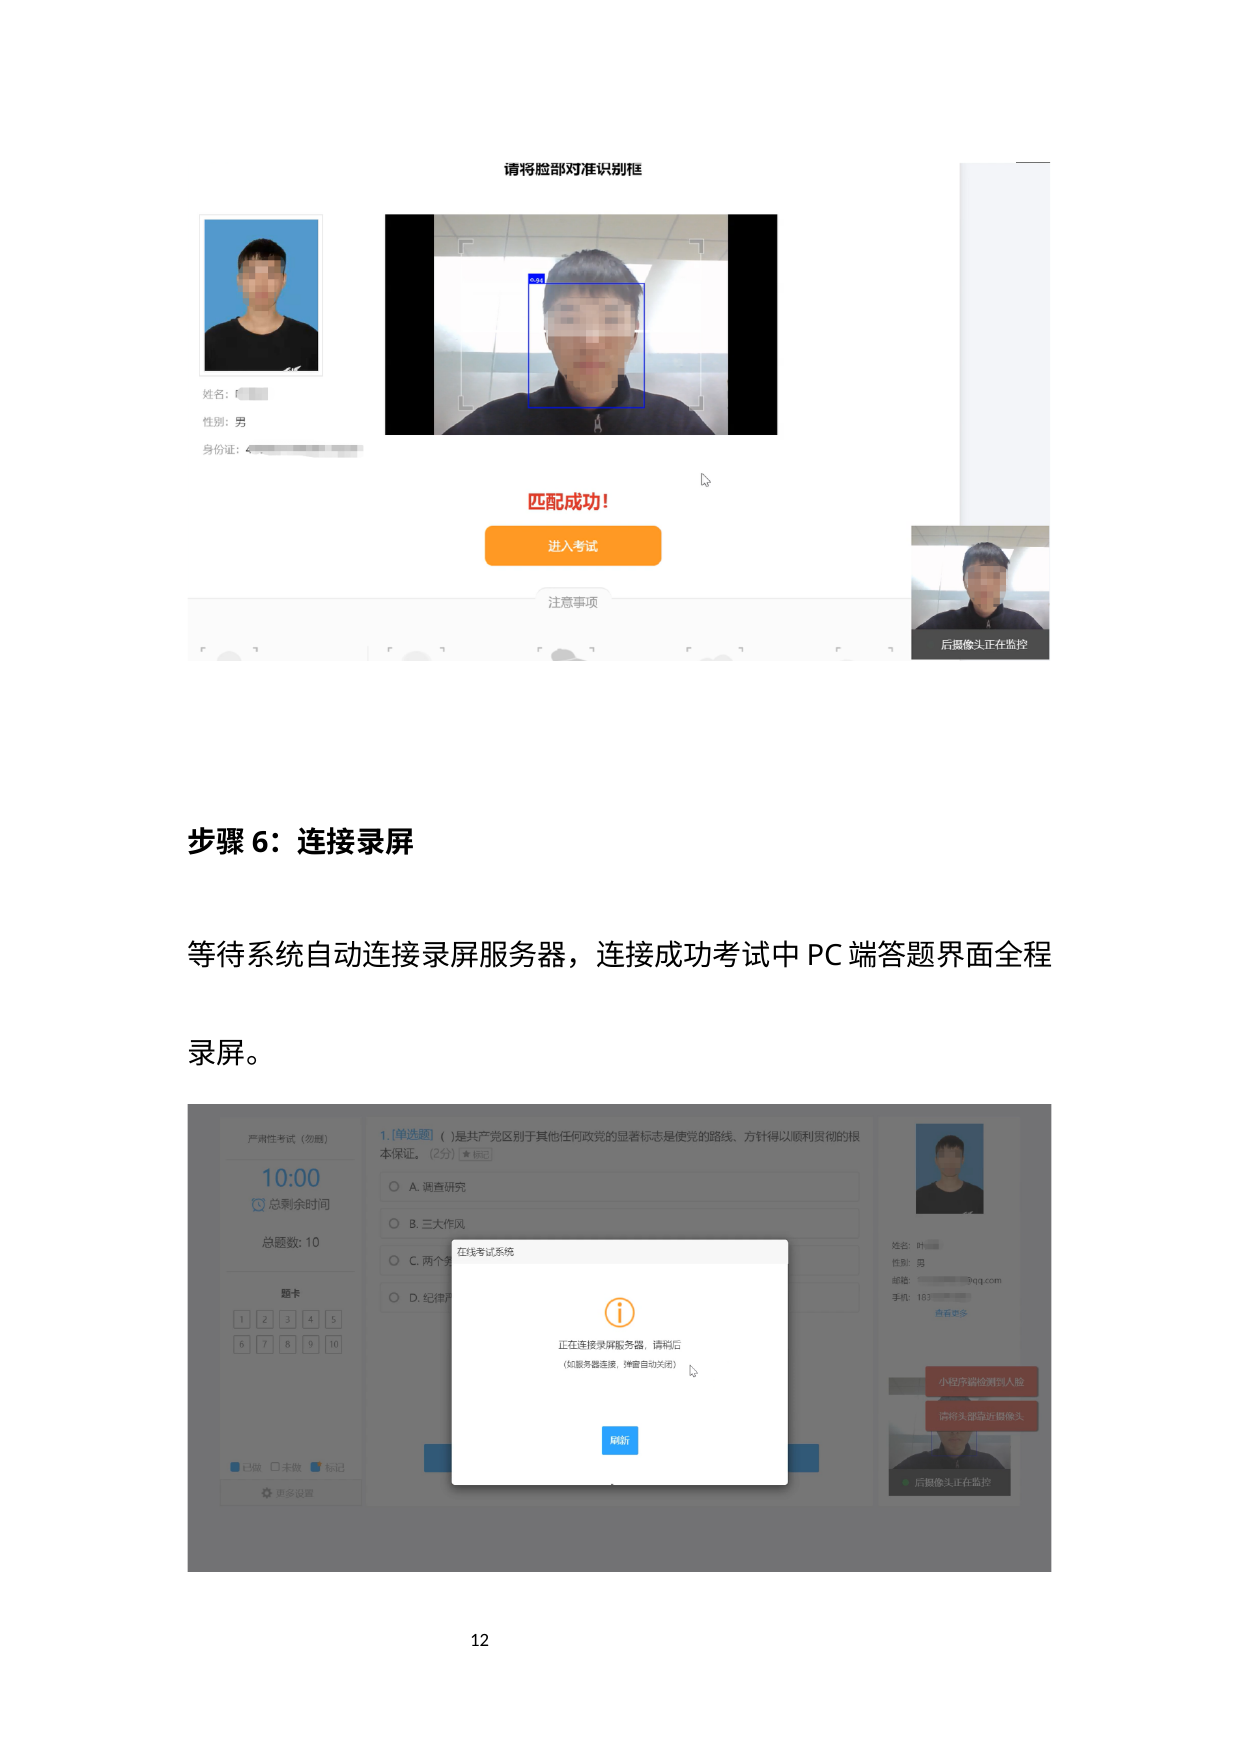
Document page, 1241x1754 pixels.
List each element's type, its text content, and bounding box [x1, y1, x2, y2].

text 等待系统自动连接录屏服务器，连接成功考试中PC端答题界面全程录屏。 [187, 920, 1053, 1083]
picture [187, 1104, 1052, 1572]
subtitle 步骤6：连接录屏 [187, 807, 1053, 872]
picture [187, 162, 1051, 661]
